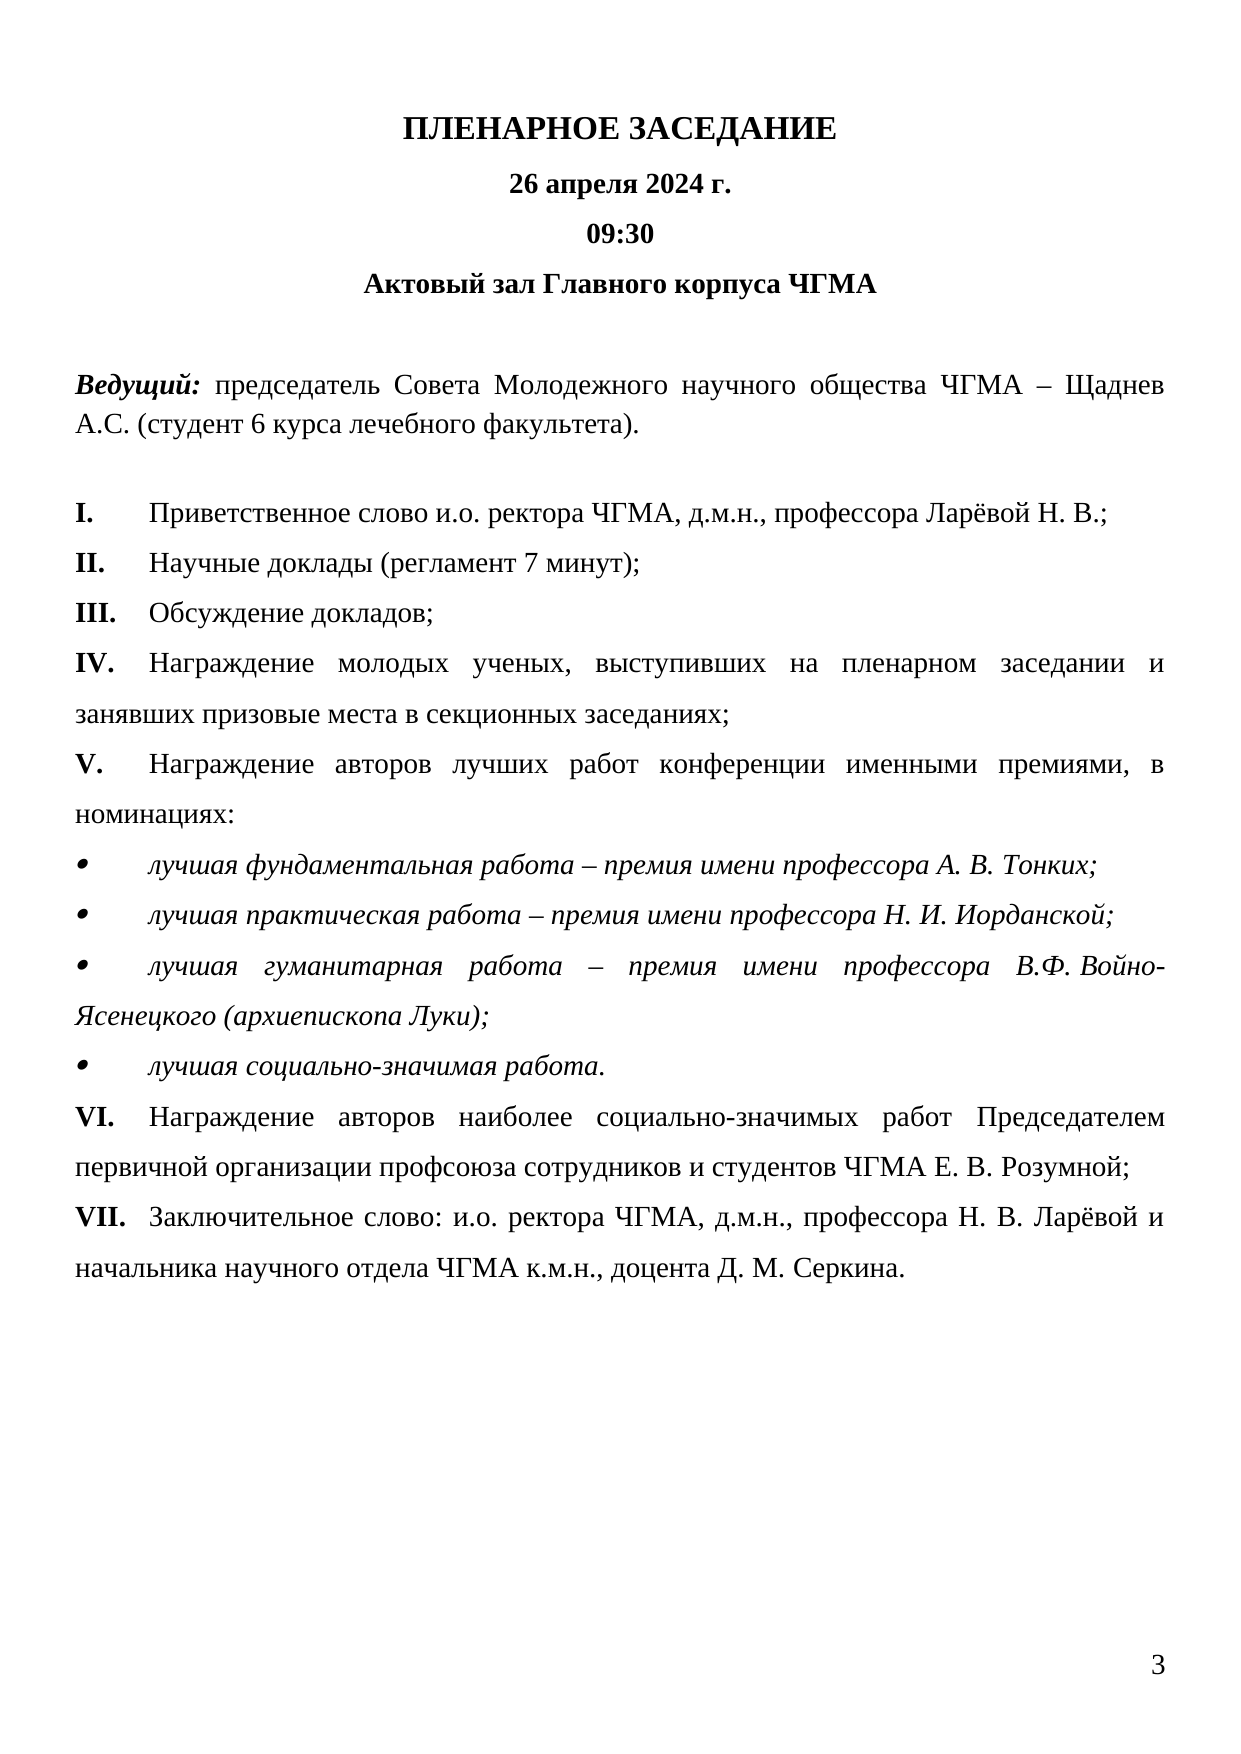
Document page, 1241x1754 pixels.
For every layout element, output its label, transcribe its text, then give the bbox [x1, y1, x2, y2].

list Обсуждение докладов; [75, 595, 1165, 629]
text Актовый зал Главного корпуса ЧГМА [75, 267, 1165, 300]
list лучшая гуманитарная работа – премия имени профессора В.Ф. Войно-Ясенецкого (архиепископа Луки); [75, 948, 1165, 1032]
text 26 апреля 2024 г. [75, 166, 1165, 199]
list Научные доклады (регламент 7 минут); [75, 545, 1165, 578]
list лучшая фундаментальная работа – премия имени профессора А. В. Тонких; [75, 847, 1165, 881]
list Награждение авторов лучших работ конференции именными премиями, в номинациях: [75, 746, 1165, 830]
list Заключительное слово: и.о. ректора ЧГМА, д.м.н., профессора Н. В. Ларёвой и начальника научного отдела ЧГМА к.м.н., доцента Д. М. Серкина. [75, 1199, 1165, 1283]
list лучшая социально-значимая работа. [75, 1048, 1165, 1082]
list лучшая практическая работа – премия имени профессора Н. И. Иорданской; [75, 897, 1165, 931]
list Награждение авторов наиболее социально-значимых работ Председателем первичной организации профсоюза сотрудников и студентов ЧГМА Е. В. Розумной; [75, 1099, 1165, 1183]
text Пленарное заседание [75, 108, 1165, 147]
text Ведущий: председатель Совета Молодежного научного общества ЧГМА – Щаднев А.С. (студент 6 курса лечебного факультета). [75, 367, 1165, 439]
list Награждение молодых ученых, выступивших на пленарном заседании и занявших призовые места в секционных заседаниях; [75, 646, 1165, 729]
text 09:30 [75, 216, 1165, 250]
list Приветственное слово и.о. ректора ЧГМА, д.м.н., профессора Ларёвой Н. В.; [75, 495, 1165, 528]
